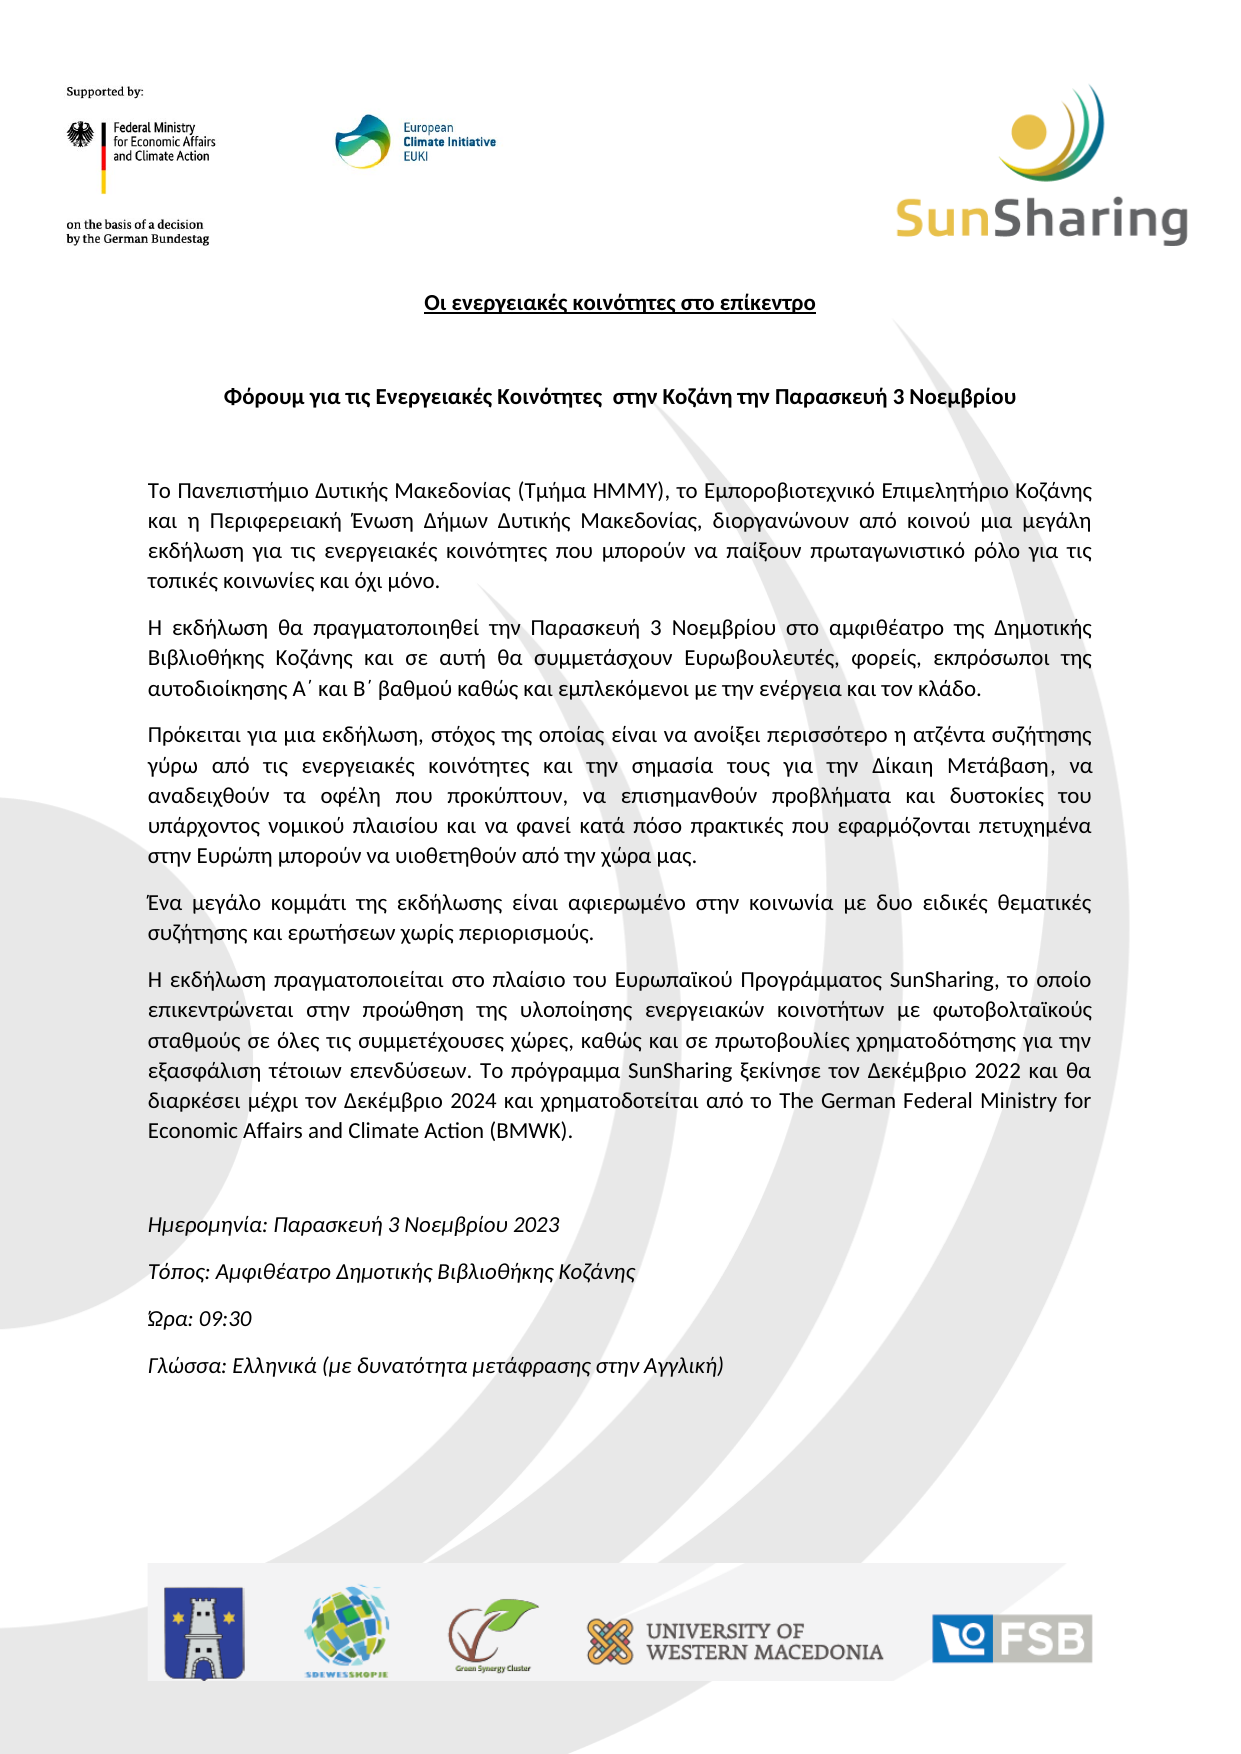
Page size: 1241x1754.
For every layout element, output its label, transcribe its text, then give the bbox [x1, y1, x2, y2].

text Φόρουμ για τις Ενεργειακές Κοινότητες στην Κοζάνη την Παρασκευή 3 Νοεμβρίου [148, 382, 1093, 410]
text Η εκδήλωση πραγματοποιείται στο πλαίσιο του Ευρωπαϊκού Προγράμματος SunSharing, το οποίο επικεντρώνεται στην προώθηση της υλοποίησης ενεργειακών κοινοτήτων με φωτοβολταϊκούς σταθμούς σε όλες τις συμμετέχουσες χώρες, καθώς και σε πρωτοβουλίες χρηματοδότησης για την εξασφάλιση τέτοιων επενδύσεων. Το πρόγραμμα SunSharing ξεκίνησε τον Δεκέμβριο 2022 και θα διαρκέσει μέχρι τον Δεκέμβριο 2024 και χρηματοδοτείται από το The German Federal Ministry for Economic Affairs and Climate Action (BMWK). [148, 965, 1093, 1144]
text Ένα μεγάλο κομμάτι της εκδήλωσης είναι αφιερωμένο στην κοινωνία με δυο ειδικές θεματικές συζήτησης και ερωτήσεων χωρίς περιορισμούς. [148, 888, 1093, 946]
text Γλώσσα: Ελληνικά (με δυνατότητα μετάφρασης στην Αγγλική) [148, 1351, 1093, 1379]
picture [0, 1, 1241, 1754]
text Η εκδήλωση θα πραγματοποιηθεί την Παρασκευή 3 Νοεμβρίου στο αμφιθέατρο της Δημοτικής Βιβλιοθήκης Κοζάνης και σε αυτή θα συμμετάσχουν Ευρωβουλευτές, φορείς, εκπρόσωποι της αυτοδιοίκησης Α΄ και Β΄ βαθμού καθώς και εμπλεκόμενοι με την ενέργεια και τον κλάδο. [148, 613, 1093, 702]
text Ημερομηνία: Παρασκευή 3 Νοεμβρίου 2023 [148, 1210, 1093, 1238]
text Τόπος: Αμφιθέατρο Δημοτικής Βιβλιοθήκης Κοζάνης [148, 1257, 1093, 1285]
text Ώρα: 09:30 [148, 1304, 1093, 1332]
text Το Πανεπιστήμιο Δυτικής Μακεδονίας (Τμήμα ΗΜΜΥ), το Εμποροβιοτεχνικό Επιμελητήριο Κοζάνης και η Περιφερειακή Ένωση Δήμων Δυτικής Μακεδονίας, διοργανώνουν από κοινού μια μεγάλη εκδήλωση για τις ενεργειακές κοινότητες που μπορούν να παίξουν πρωταγωνιστικό ρόλο για τις τοπικές κοινωνίες και όχι μόνο. [148, 476, 1093, 594]
text Πρόκειται για μια εκδήλωση, στόχος της οποίας είναι να ανοίξει περισσότερο η ατζέντα συζήτησης γύρω από τις ενεργειακές κοινότητες και την σημασία τους για την Δίκαιη Μετάβαση, να αναδειχθούν τα οφέλη που προκύπτουν, να επισημανθούν προβλήματα και δυστοκίες του υπάρχοντος νομικού πλαισίου και να φανεί κατά πόσο πρακτικές που εφαρμόζονται πετυχημένα στην Ευρώπη μπορούν να υιοθετηθούν από την χώρα μας. [148, 721, 1093, 869]
text Οι ενεργειακές κοινότητες στο επίκεντρο [148, 288, 1093, 316]
